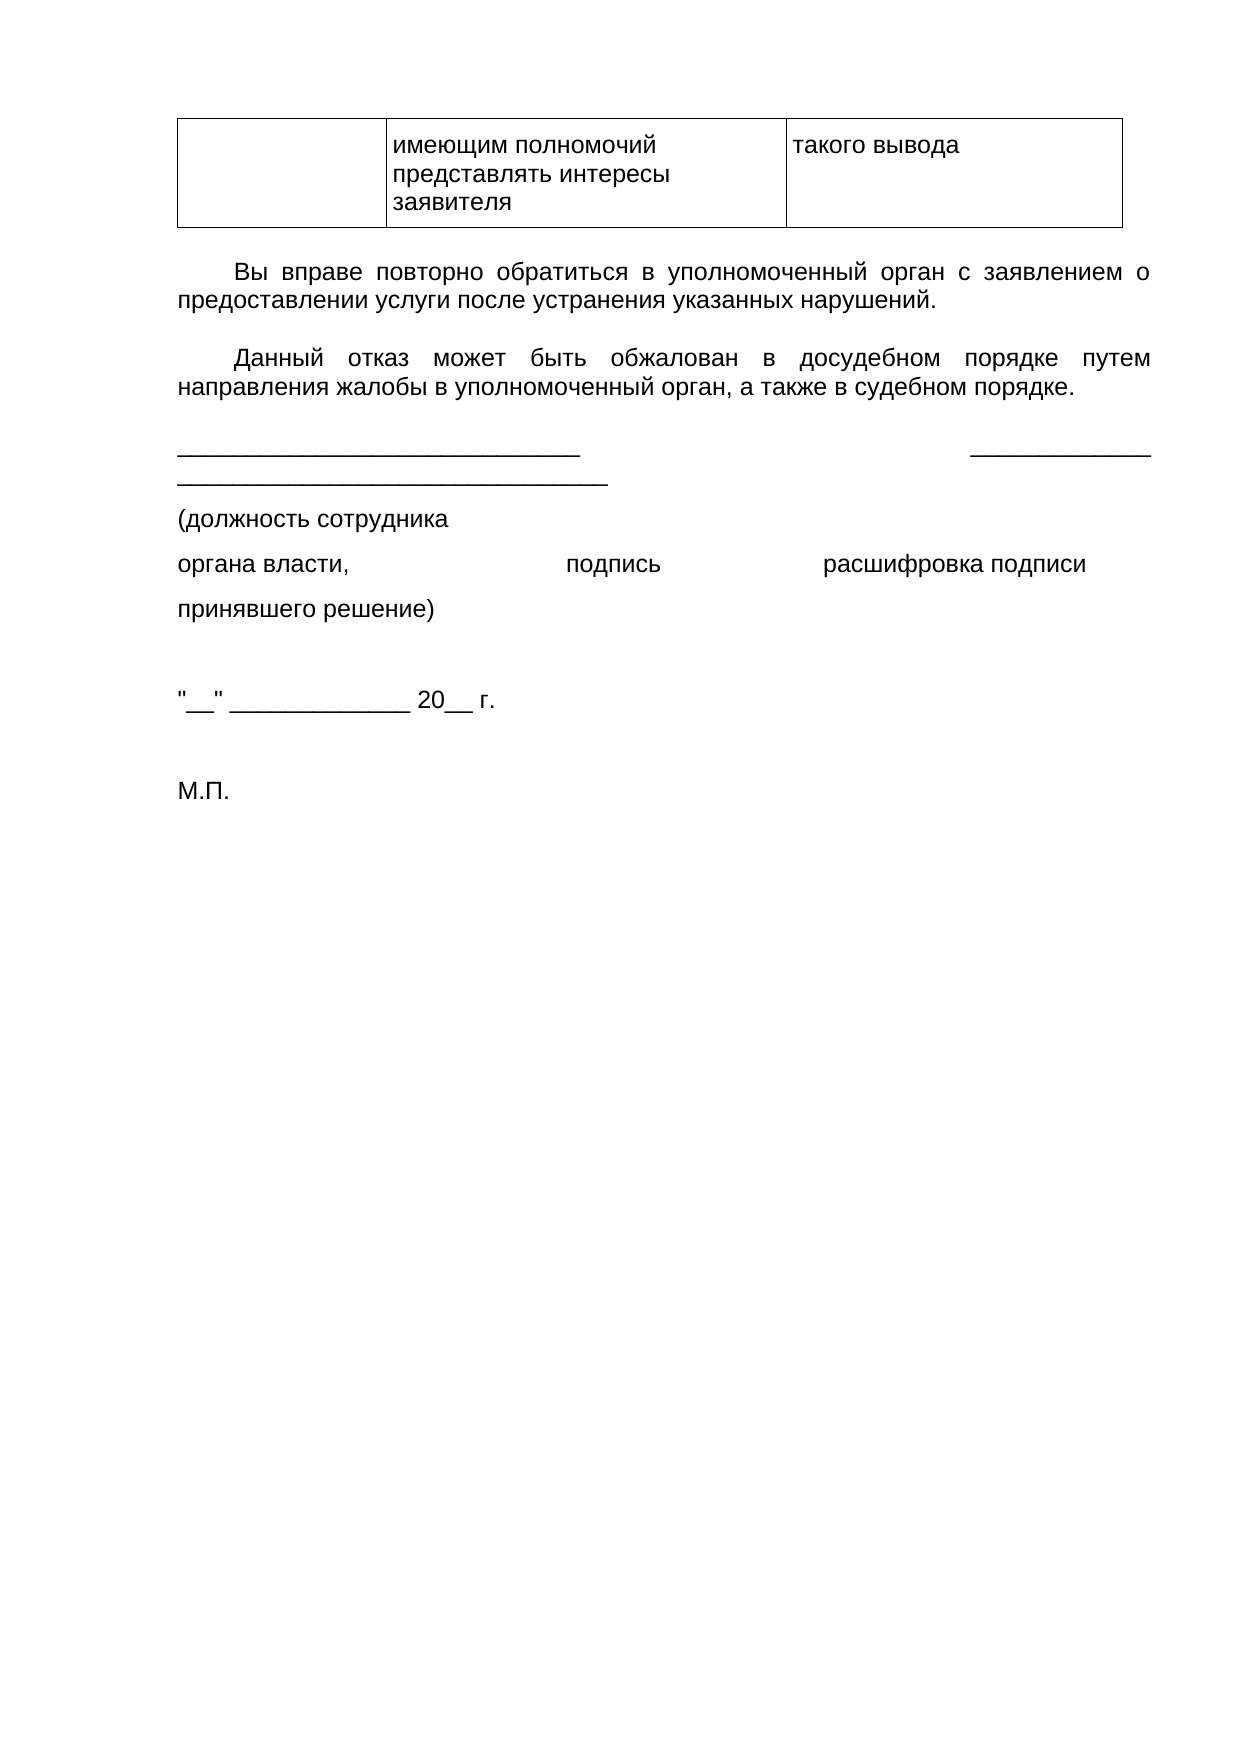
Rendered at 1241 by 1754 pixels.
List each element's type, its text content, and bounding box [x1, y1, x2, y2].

text принявшего решение) [177, 594, 1152, 623]
text М.П. [177, 776, 1152, 805]
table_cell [387, 119, 786, 227]
text _____________________________ _____________ _______________________________ [177, 429, 1152, 487]
text органа власти, подпись расшифровка подписи [177, 549, 1152, 578]
text Данный отказ может быть обжалован в досудебном порядке путем направления жалобы в уполномоченный орган, а также в судебном порядке. [177, 343, 1152, 401]
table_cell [787, 119, 1122, 227]
text "__" _____________ 20__ г. [177, 685, 1152, 714]
table_cell [178, 119, 386, 227]
text Вы вправе повторно обратиться в уполномоченный орган с заявлением о предоставлении услуги после устранения указанных нарушений. [177, 256, 1152, 314]
text (должность сотрудника [177, 503, 1152, 532]
